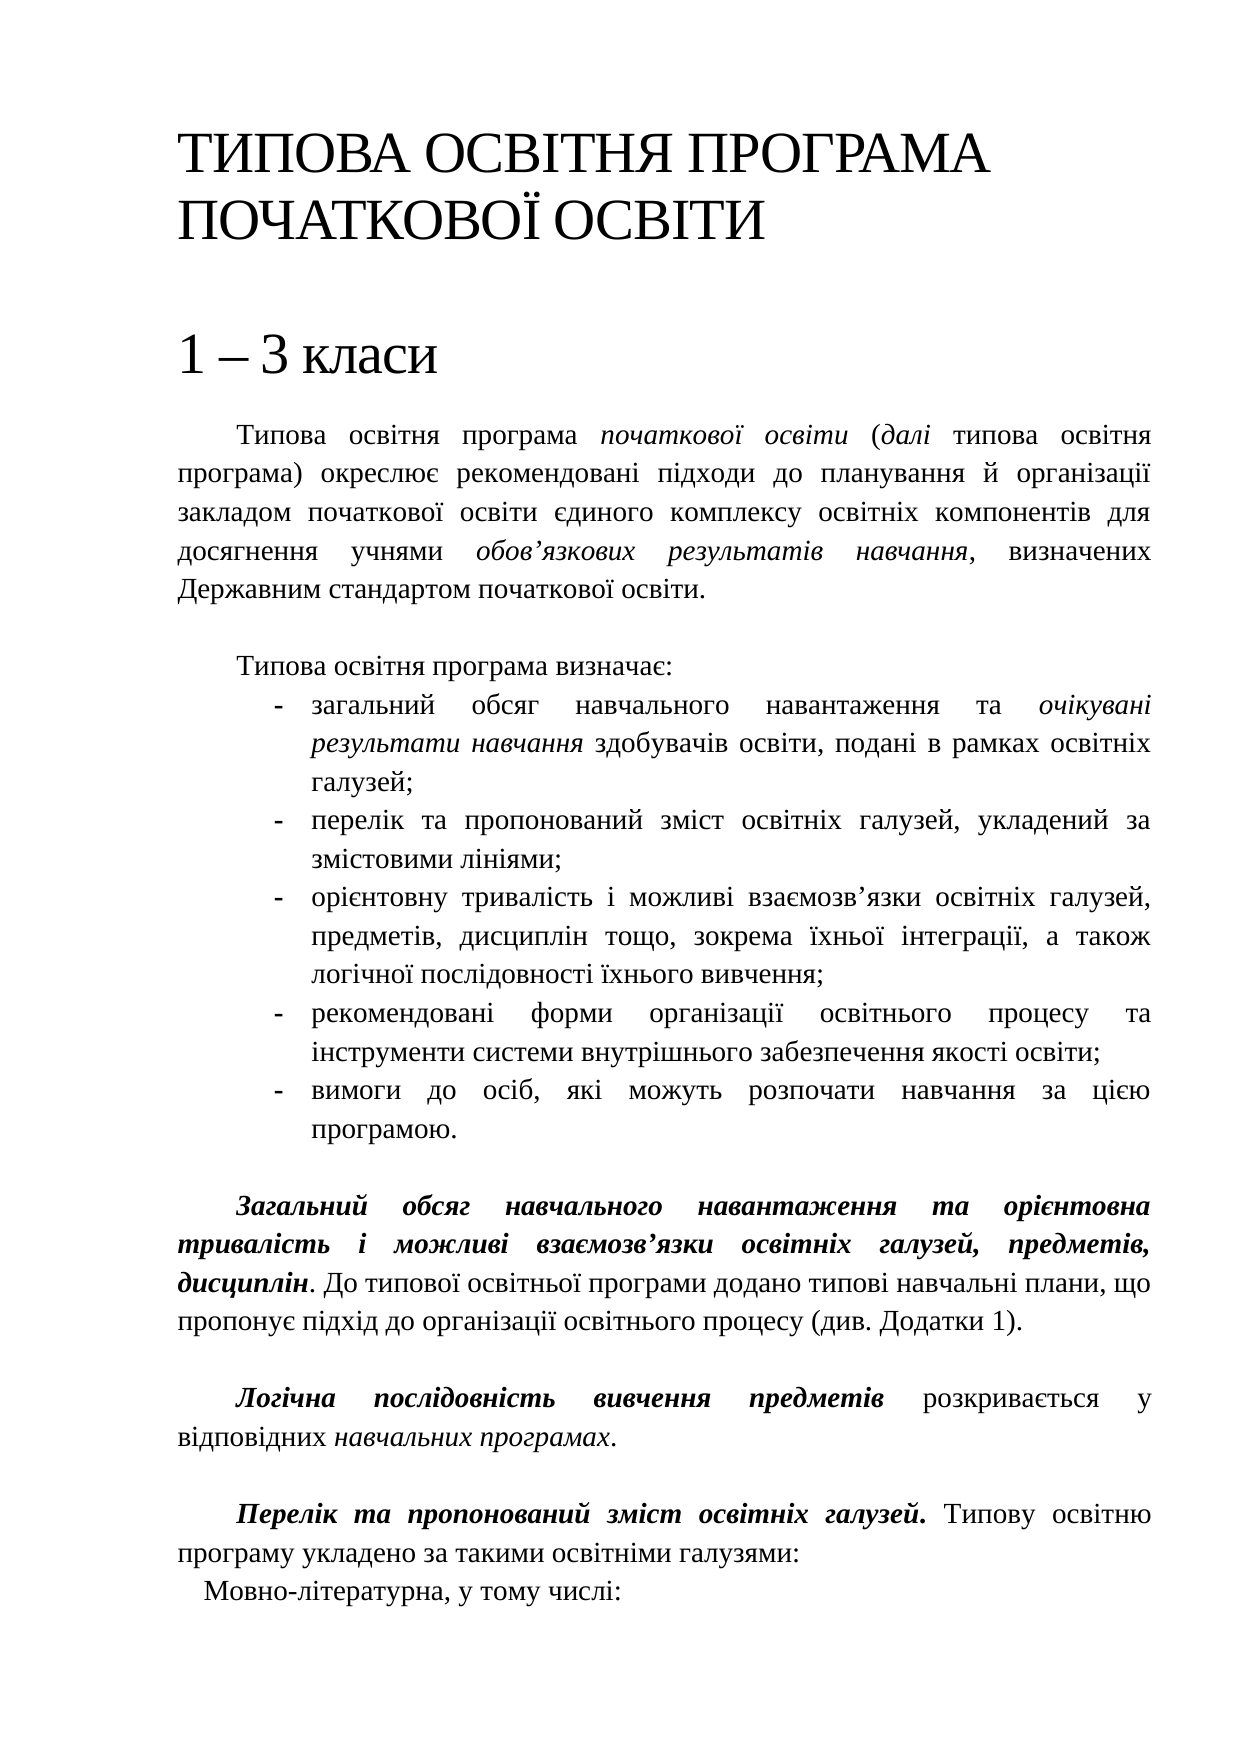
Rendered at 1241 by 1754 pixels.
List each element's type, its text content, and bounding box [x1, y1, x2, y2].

text Типова освітня програма початкової освіти (далі типова освітня програма) окреслює рекомендовані підходи до планування й організації закладом початкової освіти єдиного комплексу освітніх компонентів для досягнення учнями обов’язкових результатів навчання, визначених Державним стандартом початкової освіти. [177, 417, 1152, 605]
title 1 – 3 класи [177, 319, 1152, 386]
list рекомендовані форми організації освітнього процесу та інструменти системи внутрішнього забезпечення якості освіти; [274, 995, 1152, 1067]
text Загальний обсяг навчального навантаження та орієнтовна тривалість і можливі взаємозв’язки освітніх галузей, предметів, дисциплін. До типової освітньої програми додано типові навчальні плани, що пропонує підхід до організації освітнього процесу (див. Додатки 1). [177, 1188, 1152, 1337]
list загальний обсяг навчального навантаження та очікувані результати навчання здобувачів освіти, подані в рамках освітніх галузей; [274, 687, 1152, 797]
list орієнтовну тривалість і можливі взаємозв’язки освітніх галузей, предметів, дисциплін тощо, зокрема їхньої інтеграції, а також логічної послідовності їхнього вивчення; [274, 879, 1152, 990]
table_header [192, 1573, 1019, 1607]
list вимоги до осіб, які можуть розпочати навчання за цією програмою. [274, 1072, 1152, 1144]
text Перелік та пропонований зміст освітніх галузей. Типову освітню програму укладено за такими освітніми галузями: [177, 1496, 1152, 1568]
title ТИПОВА ОСВІТНЯ ПРОГРАМА ПОЧАТКОВОЇ ОСВІТИ [177, 118, 1152, 252]
list перелік та пропонований зміст освітніх галузей, укладений за змістовими лініями; [274, 802, 1152, 874]
text Типова освітня програма визначає: [177, 648, 1152, 682]
text Логічна послідовність вивчення предметів розкривається у відповідних навчальних програмах. [177, 1381, 1152, 1453]
